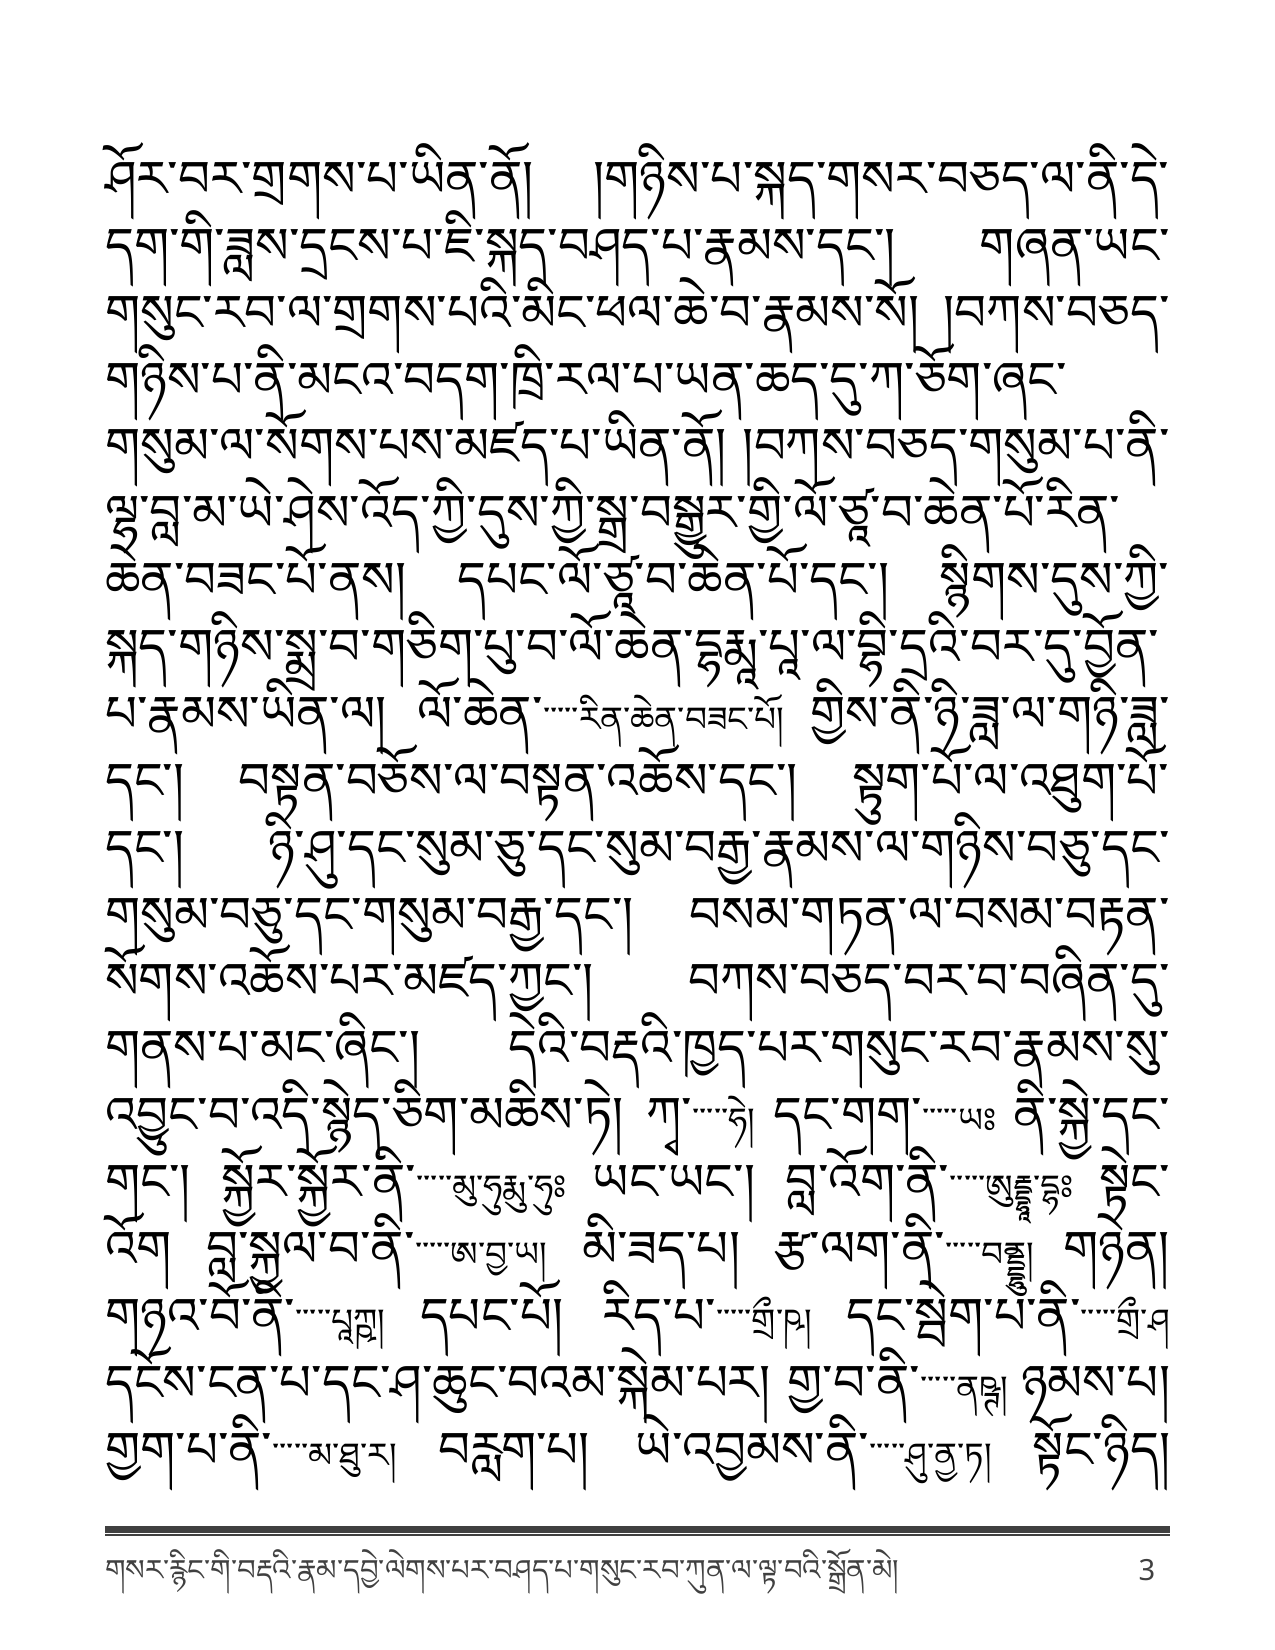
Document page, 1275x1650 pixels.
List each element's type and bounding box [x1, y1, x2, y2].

text [105, 150, 1170, 1479]
